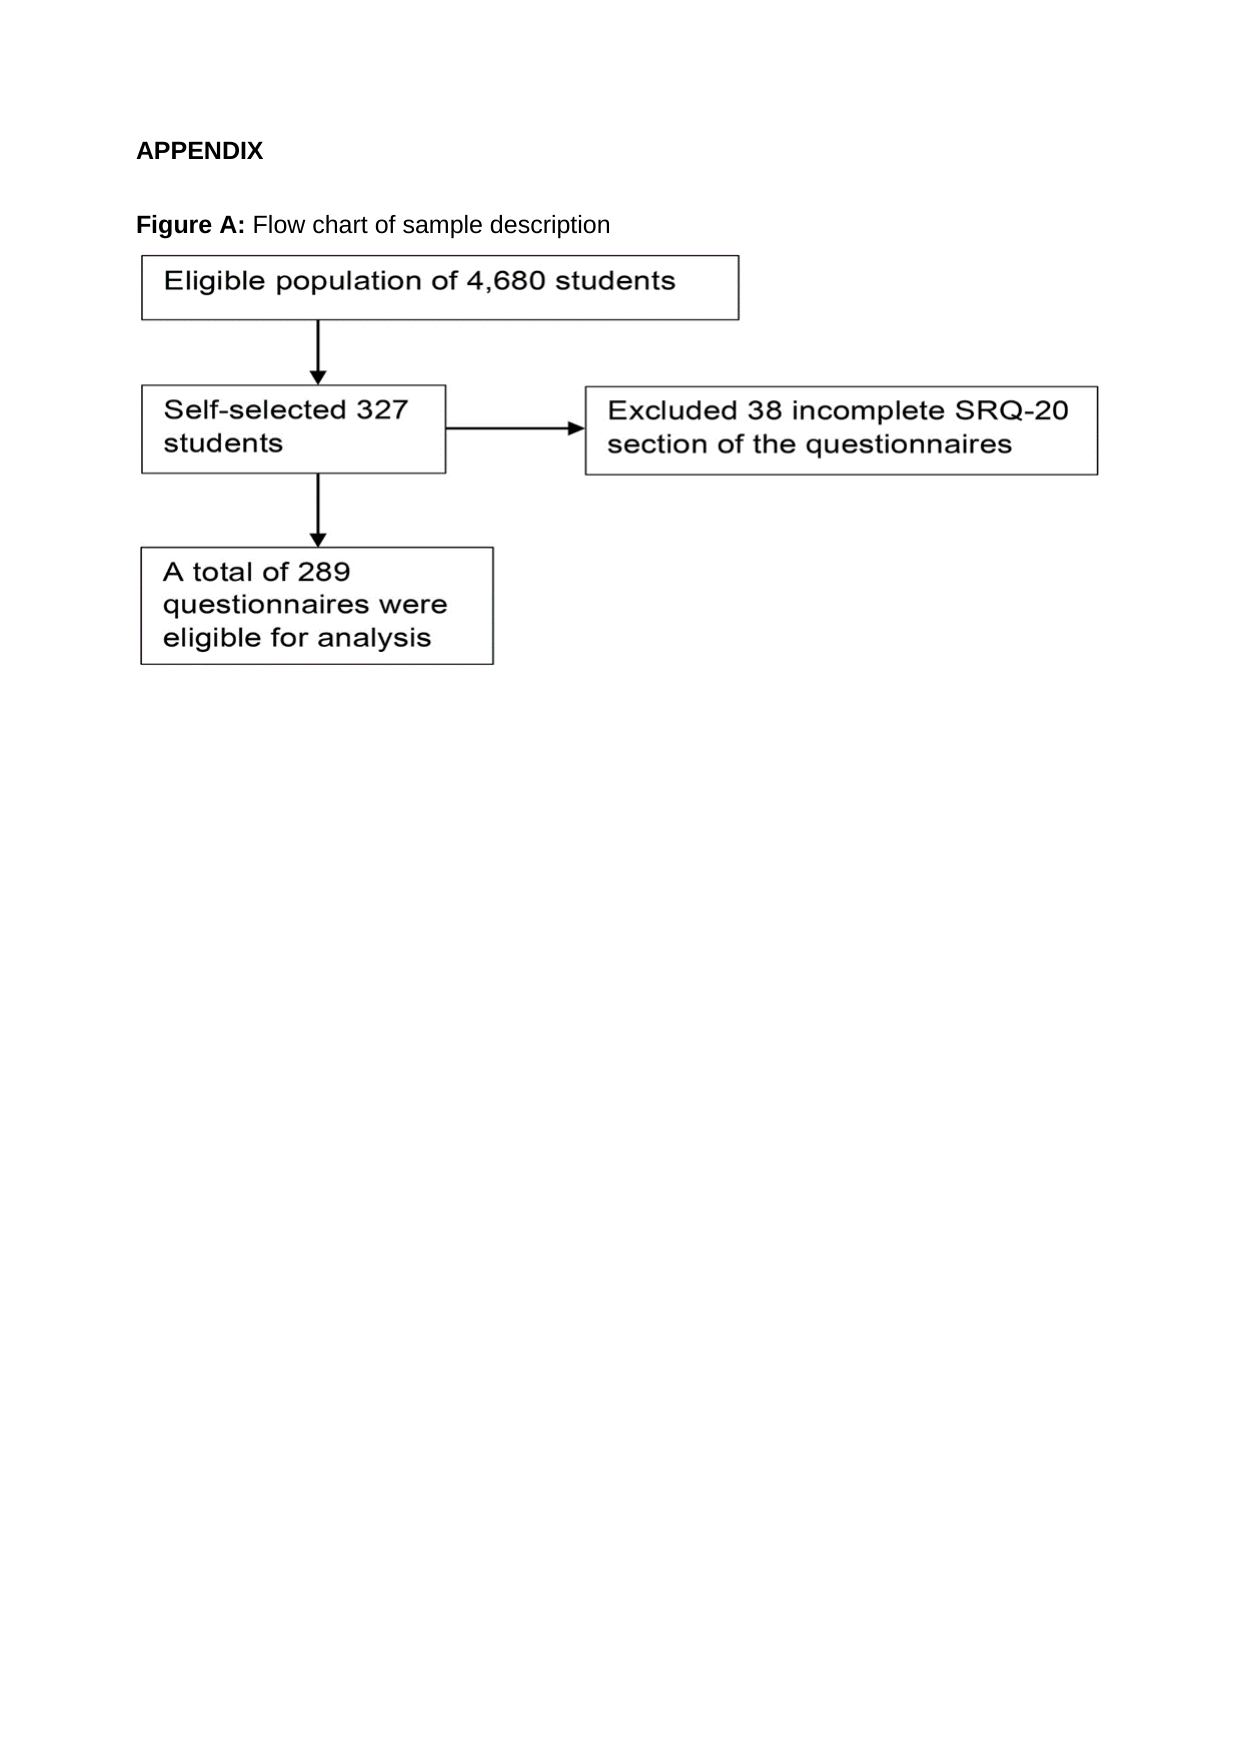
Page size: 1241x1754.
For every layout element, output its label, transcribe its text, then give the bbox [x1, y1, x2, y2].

text Figure A: Flow chart of sample description [136, 210, 1104, 239]
text APPENDIX [136, 136, 1104, 164]
picture [135, 253, 1104, 667]
